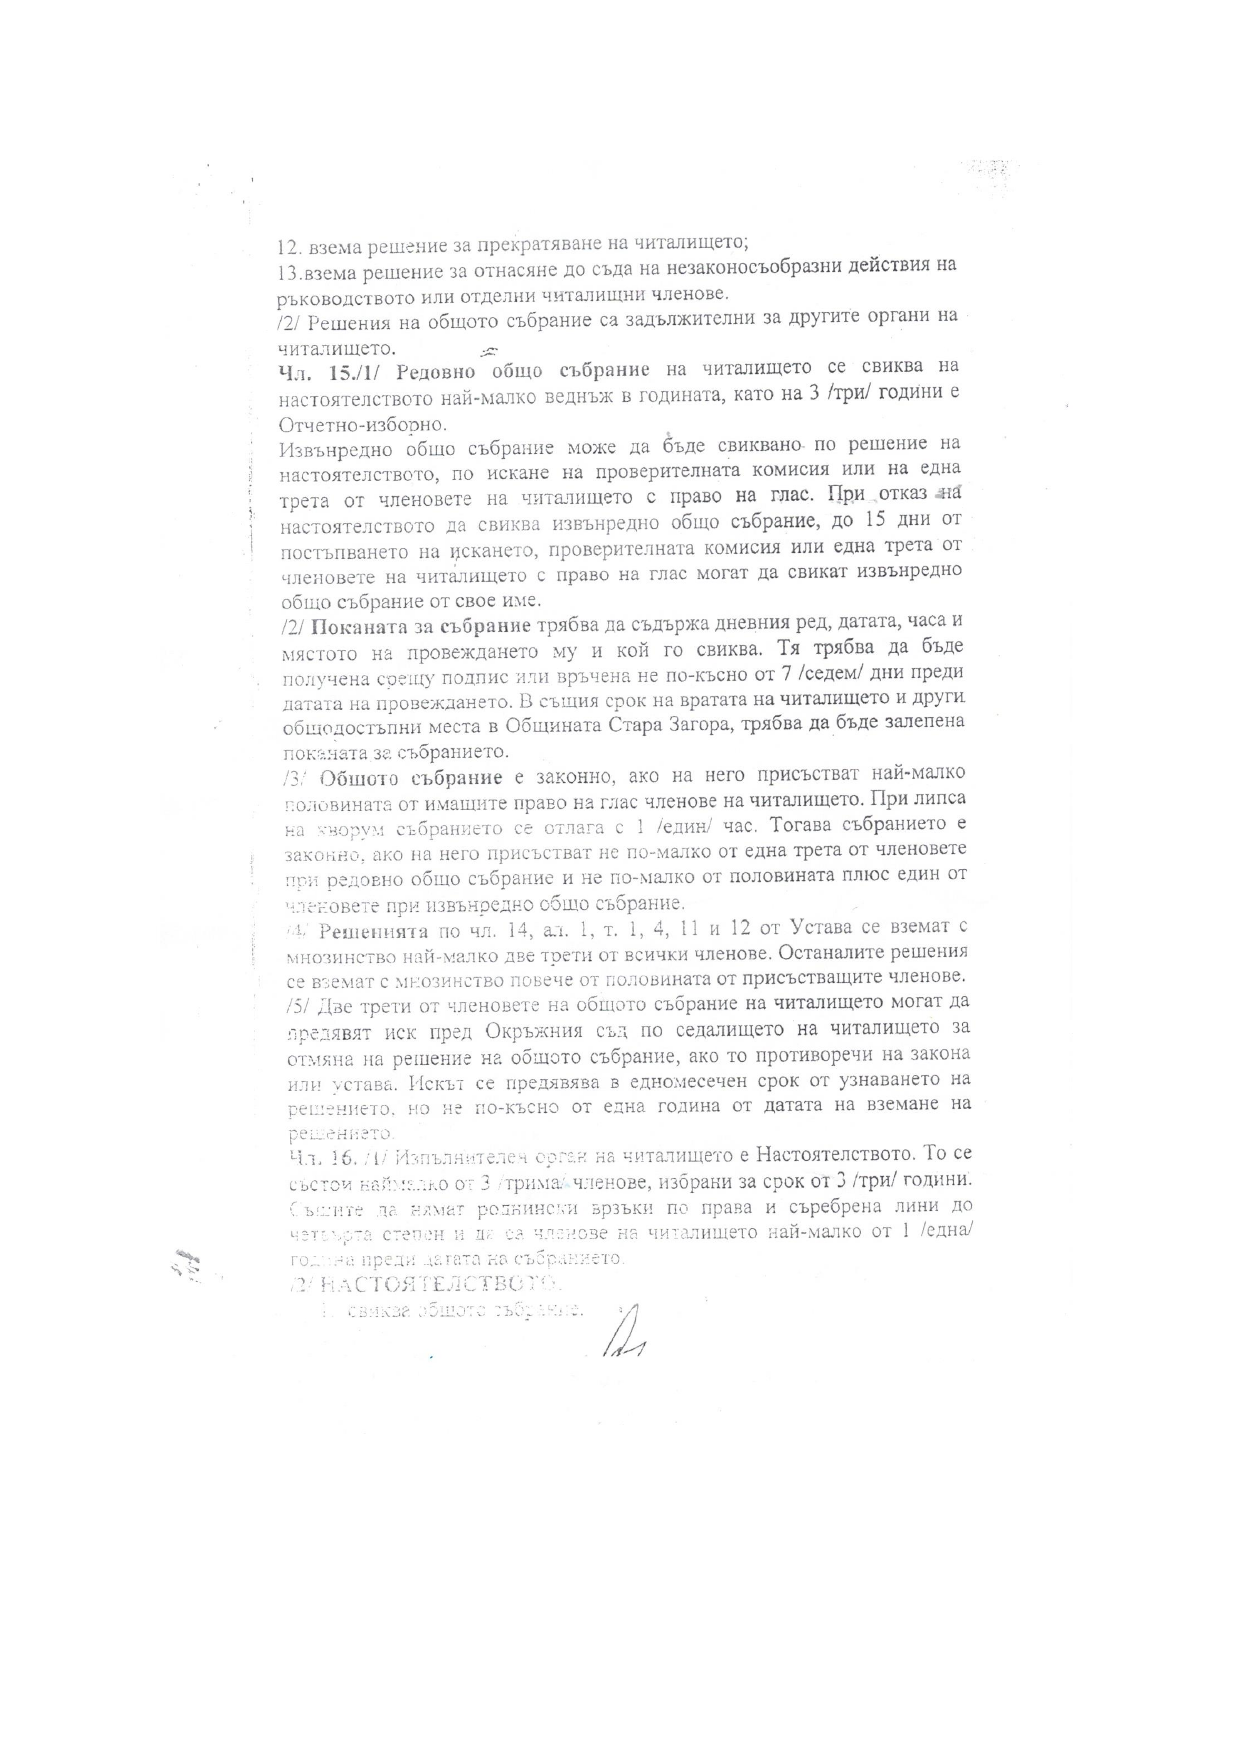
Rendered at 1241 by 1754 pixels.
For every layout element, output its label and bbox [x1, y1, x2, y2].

picture [147, 147, 1093, 1448]
